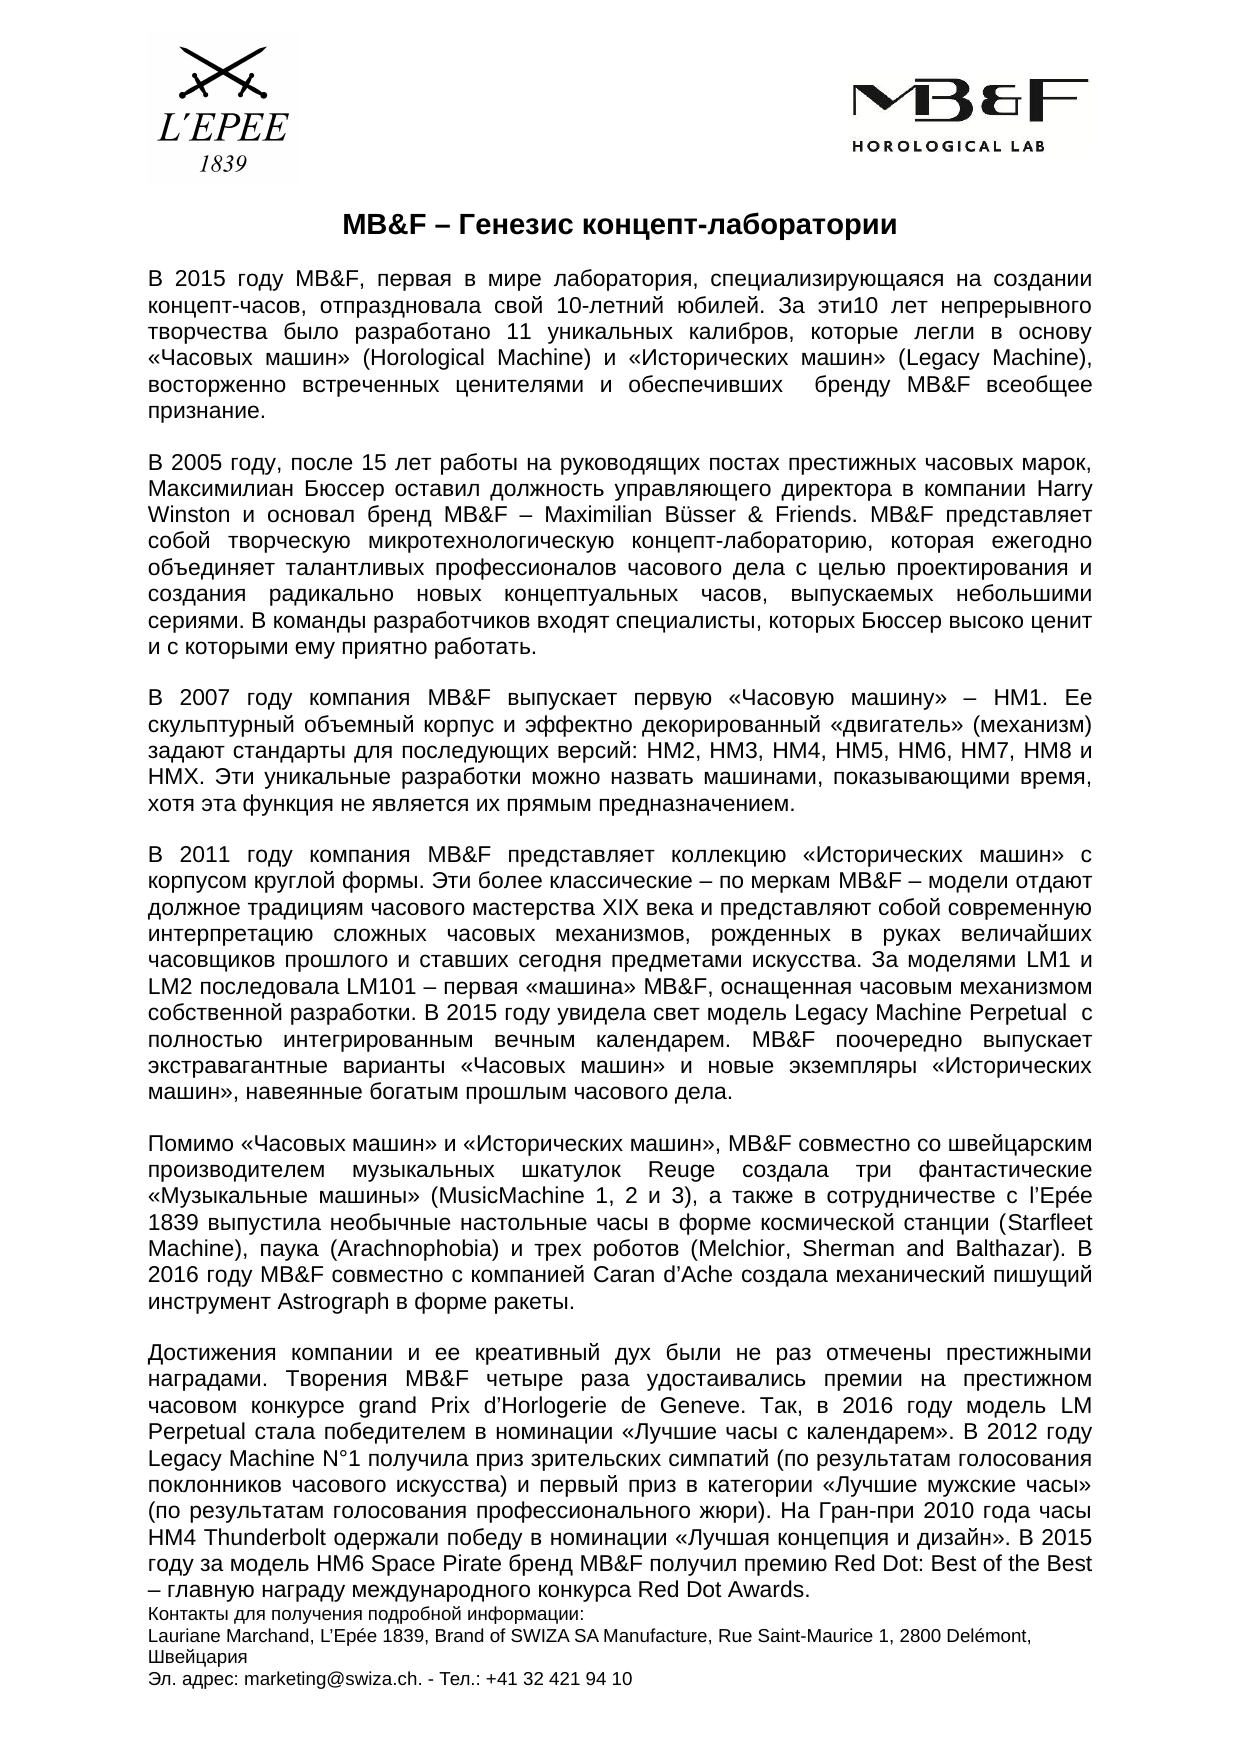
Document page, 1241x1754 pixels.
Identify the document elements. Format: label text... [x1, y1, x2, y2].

text Достижения компании и ее креативный дух были не раз отмечены престижными наградами. Творения MB&F четыре раза удостаивались премии на престижном часовом конкурсе grand Prix d’Horlogerie de Geneve. Так, в 2016 году модель LM Perpetual стала победителем в номинации «Лучшие часы с календарем». В 2012 году Legacy Machine N°1 получила приз зрительских симпатий (по результатам голосования поклонников часового искусства) и первый приз в категории «Лучшие мужские часы» (по результатам голосования профессионального жюри). На Гран-при 2010 года часы HM4 Thunderbolt одержали победу в номинации «Лучшая концепция и дизайн». В 2015 году за модель HM6 Space Pirate бренд MB&F получил премию Red Dot: Best of the Best – главную награду международного конкурса Red Dot Awards. [148, 1339, 1093, 1603]
text В 2005 году, после 15 лет работы на руководящих постах престижных часовых марок, Максимилиан Бюссер оставил должность управляющего директора в компании Harry Winston и основал бренд MB&F – Maximilian Büsser & Friends. MB&F представляет собой творческую микротехнологическую концепт-лабораторию, которая ежегодно объединяет талантливых профессионалов часового дела с целью проектирования и создания радикально новых концептуальных часов, выпускаемых небольшими сериями. В команды разработчиков входят специалисты, которых Бюссер высоко ценит и с которыми ему приятно работать. [148, 448, 1093, 659]
text В 2007 году компания MB&F выпускает первую «Часовую машину» – HM1. Ее скульптурный объемный корпус и эффектно декорированный «двигатель» (механизм) задают стандарты для последующих версий: HM2, HM3, HM4, HM5, HM6, HM7, HM8 и HMX. Эти уникальные разработки можно назвать машинами, показывающими время, хотя эта функция не является их прямым предназначением. [148, 684, 1093, 816]
text Помимо «Часовых машин» и «Исторических машин», MB&F совместно со швейцарским производителем музыкальных шкатулок Reuge создала три фантастические «Музыкальные машины» (MusicMachine 1, 2 и 3), а также в сотрудничестве с l’Epée 1839 выпустила необычные настольные часы в форме космической станции (Starfleet Machine), паука (Arachnophobia) и трех роботов (Melchior, Sherman and Balthazar). В 2016 году MB&F совместно с компанией Caran d’Ache создала механический пишущий инструмент Astrograph в форме ракеты. [148, 1129, 1093, 1314]
text В 2011 году компания MB&F представляет коллекцию «Исторических машин» с корпусом круглой формы. Эти более классические – по меркам MB&F – модели отдают должное традициям часового мастерства XIX века и представляют собой современную интерпретацию сложных часовых механизмов, рожденных в руках величайших часовщиков прошлого и ставших сегодня предметами искусства. За моделями LM1 и LM2 последовала LM101 – первая «машина» MB&F, оснащенная часовым механизмом собственной разработки. В 2015 году увидела свет модель Legacy Machine Perpetual с полностью интегрированным вечным календарем. MB&F поочередно выпускает экстравагантные варианты «Часовых машин» и новые экземпляры «Исторических машин», навеянные богатым прошлым часового дела. [148, 841, 1093, 1104]
text В 2015 году MB&F, первая в мире лаборатория, специализирующаяся на создании концепт-часов, отпраздновала свой 10-летний юбилей. За эти10 лет непрерывного творчества было разработано 11 уникальных калибров, которые легли в основу «Часовых машин» (Horological Machine) и «Исторических машин» (Legacy Machine), восторженно встреченных ценителями и обеспечивших бренду MB&F всеобщее признание. [148, 265, 1093, 423]
picture [146, 32, 300, 186]
text MB&F – Генезис концепт-лаборатории [148, 207, 1093, 240]
picture [848, 73, 1093, 156]
